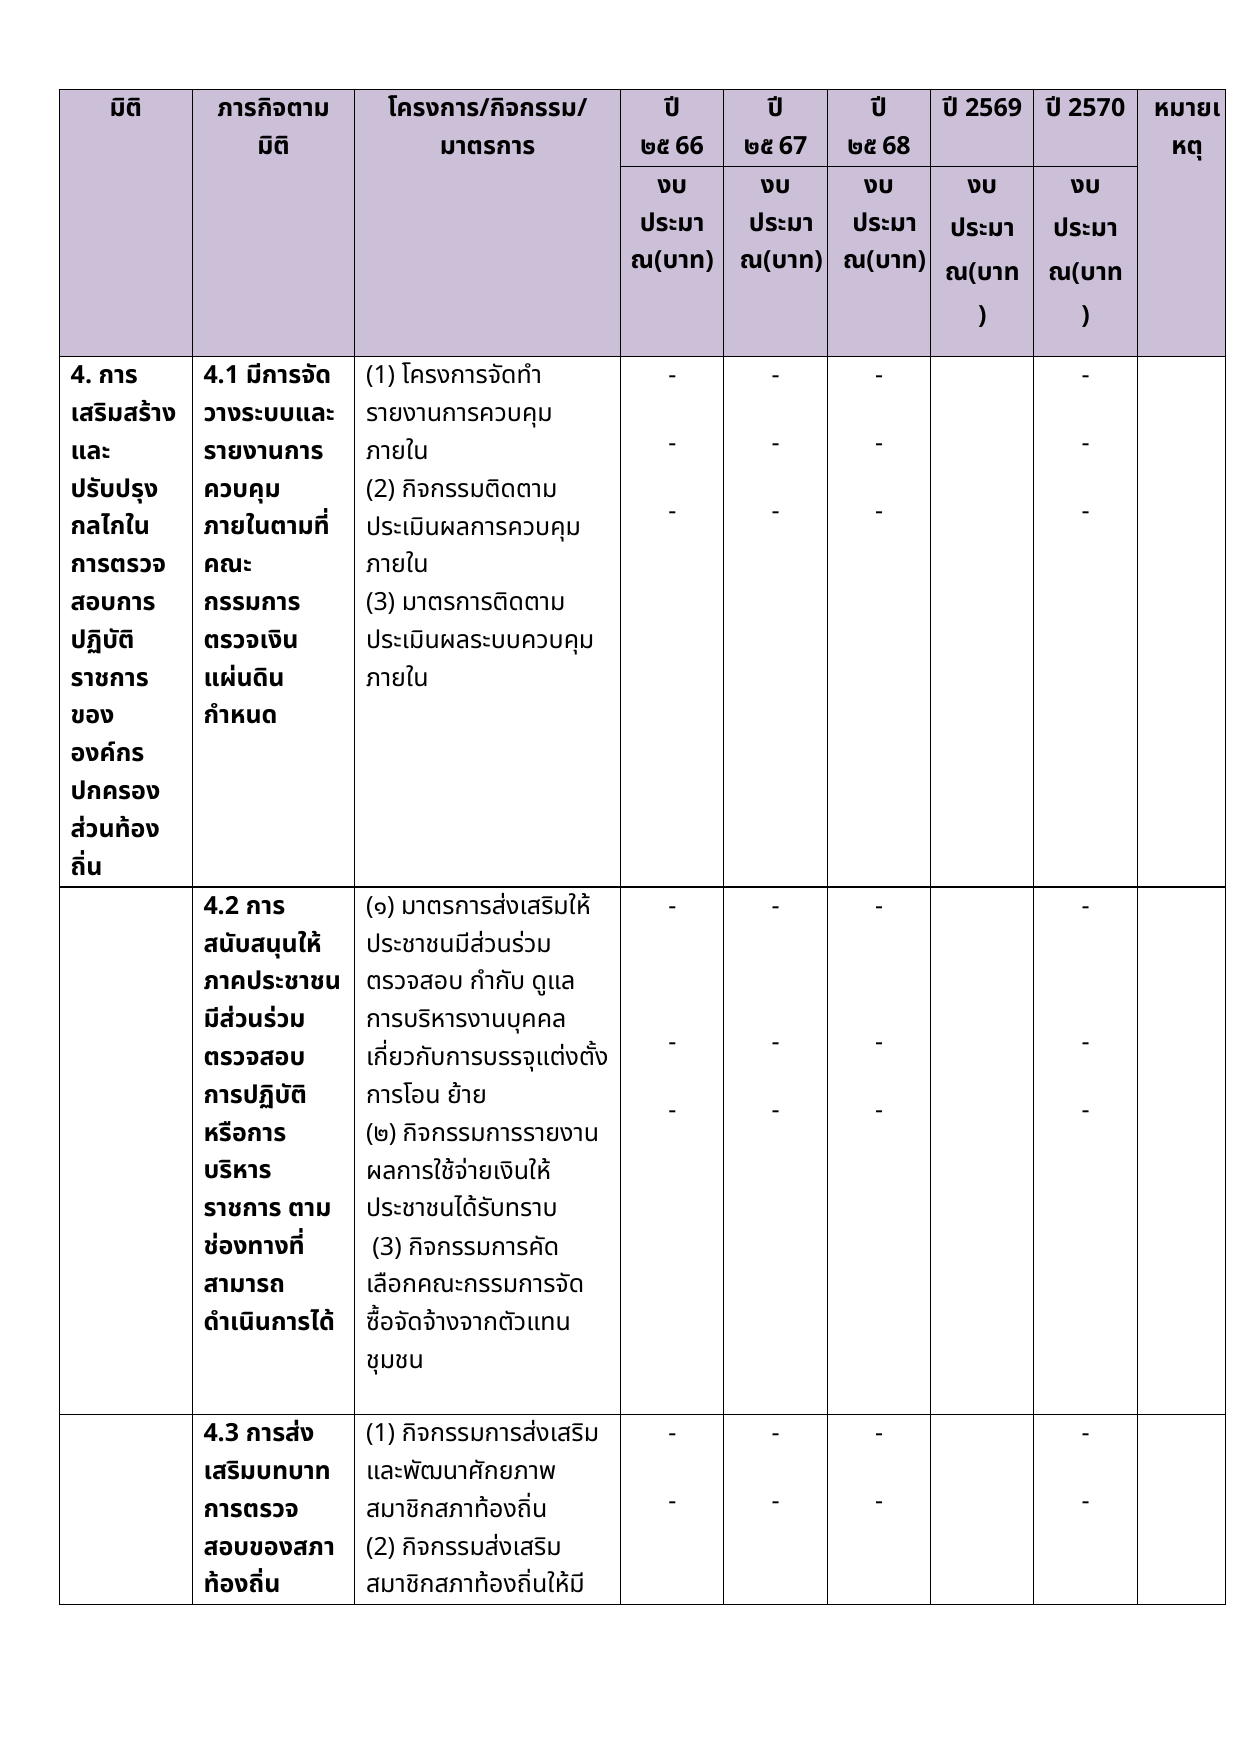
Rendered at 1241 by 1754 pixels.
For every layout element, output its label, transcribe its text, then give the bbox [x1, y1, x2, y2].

table_header โครงการ/กิจกรรม/มาตรการ [355, 90, 620, 356]
table_cell [931, 357, 1033, 886]
table_header มิติ [60, 90, 192, 356]
table_header ปี ๒๕66 [621, 90, 723, 166]
table_cell งบประมาณ(บาท) [931, 167, 1033, 356]
table_cell - - - [724, 1415, 827, 1604]
table_cell [60, 1415, 192, 1604]
table_header ภารกิจตามมิติ [193, 90, 354, 356]
table_cell [1138, 1415, 1225, 1604]
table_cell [355, 1415, 620, 1604]
table_header ปี ๒๕68 [828, 90, 930, 166]
table_cell - - - [724, 357, 827, 886]
table_header ปี 2569 [931, 90, 1033, 166]
table_cell งบประมาณ(บาท) [724, 167, 827, 356]
table_cell - - - [1034, 888, 1137, 1414]
table_cell [1138, 357, 1225, 886]
table_cell - - - [724, 888, 827, 1414]
table_cell - - - [828, 1415, 930, 1604]
table_cell 4.1 มีการจัดวางระบบและรายงานการควบคุมภายในตามที่คณะกรรมการตรวจเงินแผ่นดินกำหนด [193, 357, 354, 886]
table_cell [931, 888, 1033, 1414]
table_cell - - - [828, 888, 930, 1414]
table_cell งบประมาณ(บาท) [828, 167, 930, 356]
table_header หมายเหตุ [1138, 90, 1225, 356]
table_cell - - - [621, 1415, 723, 1604]
table_cell 4. การเสริมสร้างและปรับปรุงกลไกในการตรวจสอบการปฏิบัติราชการขององค์กรปกครองส่วนท้องถิ่น [60, 357, 192, 886]
table_cell งบประมาณ(บาท) [1034, 167, 1137, 356]
table_cell งบประมาณ(บาท) [621, 167, 723, 356]
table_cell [193, 1415, 354, 1604]
table_cell [1138, 888, 1225, 1414]
table_cell - - - [621, 888, 723, 1414]
table_cell [931, 1415, 1033, 1604]
table_cell [60, 888, 192, 1414]
table_cell - - - [621, 357, 723, 886]
table_header ปี ๒๕67 [724, 90, 827, 166]
table_cell - - - [1034, 357, 1137, 886]
table_cell - - - [1034, 1415, 1137, 1604]
table_cell - - - [828, 357, 930, 886]
table_header ปี 2570 [1034, 90, 1137, 166]
table_cell (1) โครงการจัดทำรายงานการควบคุมภายใน (2) กิจกรรมติดตามประเมินผลการควบคุมภายใน (3) มาตรการติดตามประเมินผลระบบควบคุมภายใน [355, 357, 620, 886]
table_cell 4.2 การสนับสนุนให้ภาคประชาชนมีส่วนร่วมตรวจสอบการปฏิบัติหรือการบริหารราชการ ตามช่องทางที่สามารถดำเนินการได้ [193, 888, 354, 1414]
table_cell (๑) มาตรการส่งเสริมให้ประชาชนมีส่วนร่วม ตรวจสอบ กำกับ ดูแลการบริหารงานบุคคลเกี่ยวกับการบรรจุแต่งตั้ง การโอน ย้าย (๒) กิจกรรมการรายงานผลการใช้จ่ายเงินให้ประชาชนได้รับทราบ (3) กิจกรรมการคัดเลือกคณะกรรมการจัดซื้อจัดจ้างจากตัวแทนชุมชน [355, 888, 620, 1414]
